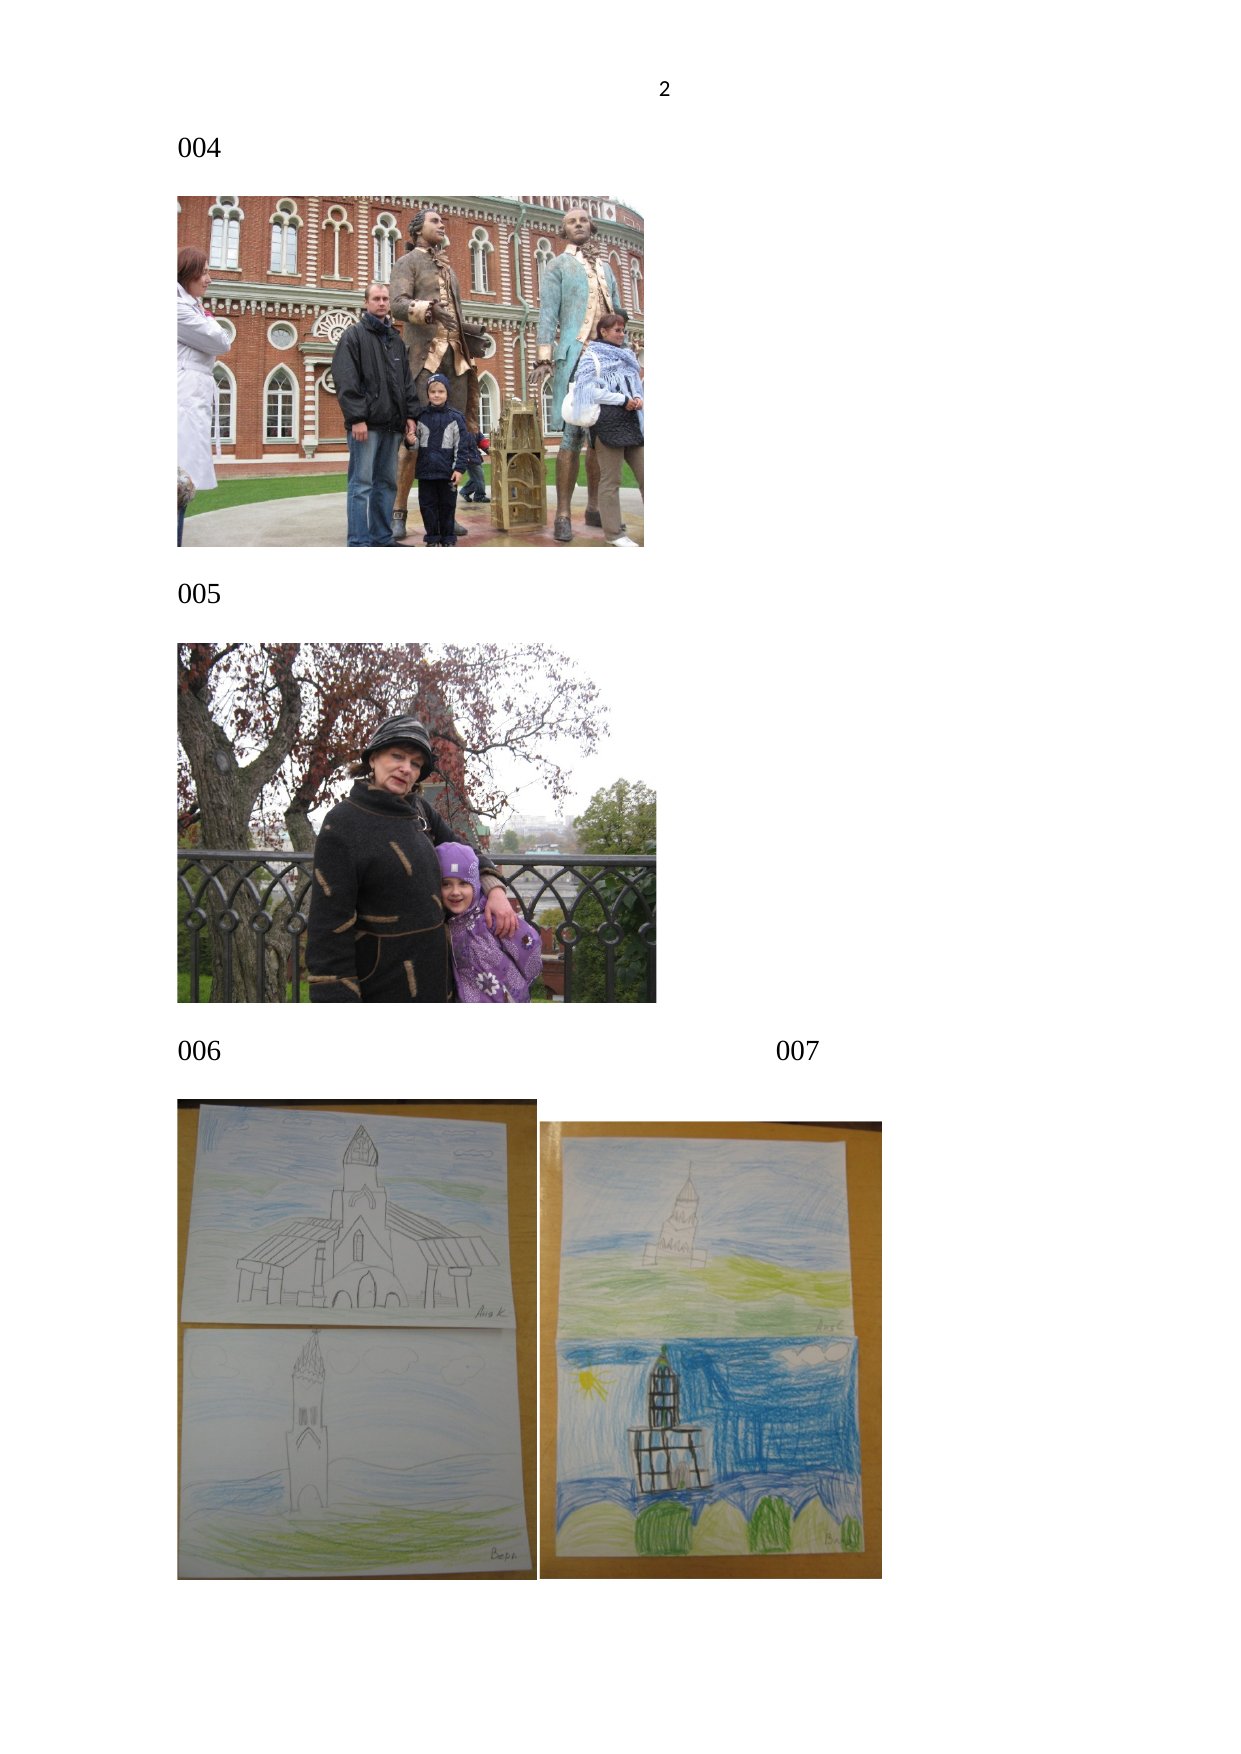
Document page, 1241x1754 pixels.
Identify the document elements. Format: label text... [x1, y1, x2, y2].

picture [177, 1099, 537, 1580]
picture [177, 196, 644, 547]
picture [177, 643, 657, 1003]
text 006 007 [177, 1033, 1152, 1066]
picture [540, 1122, 882, 1578]
text 004 [177, 130, 1152, 163]
text 005 [177, 577, 1152, 610]
